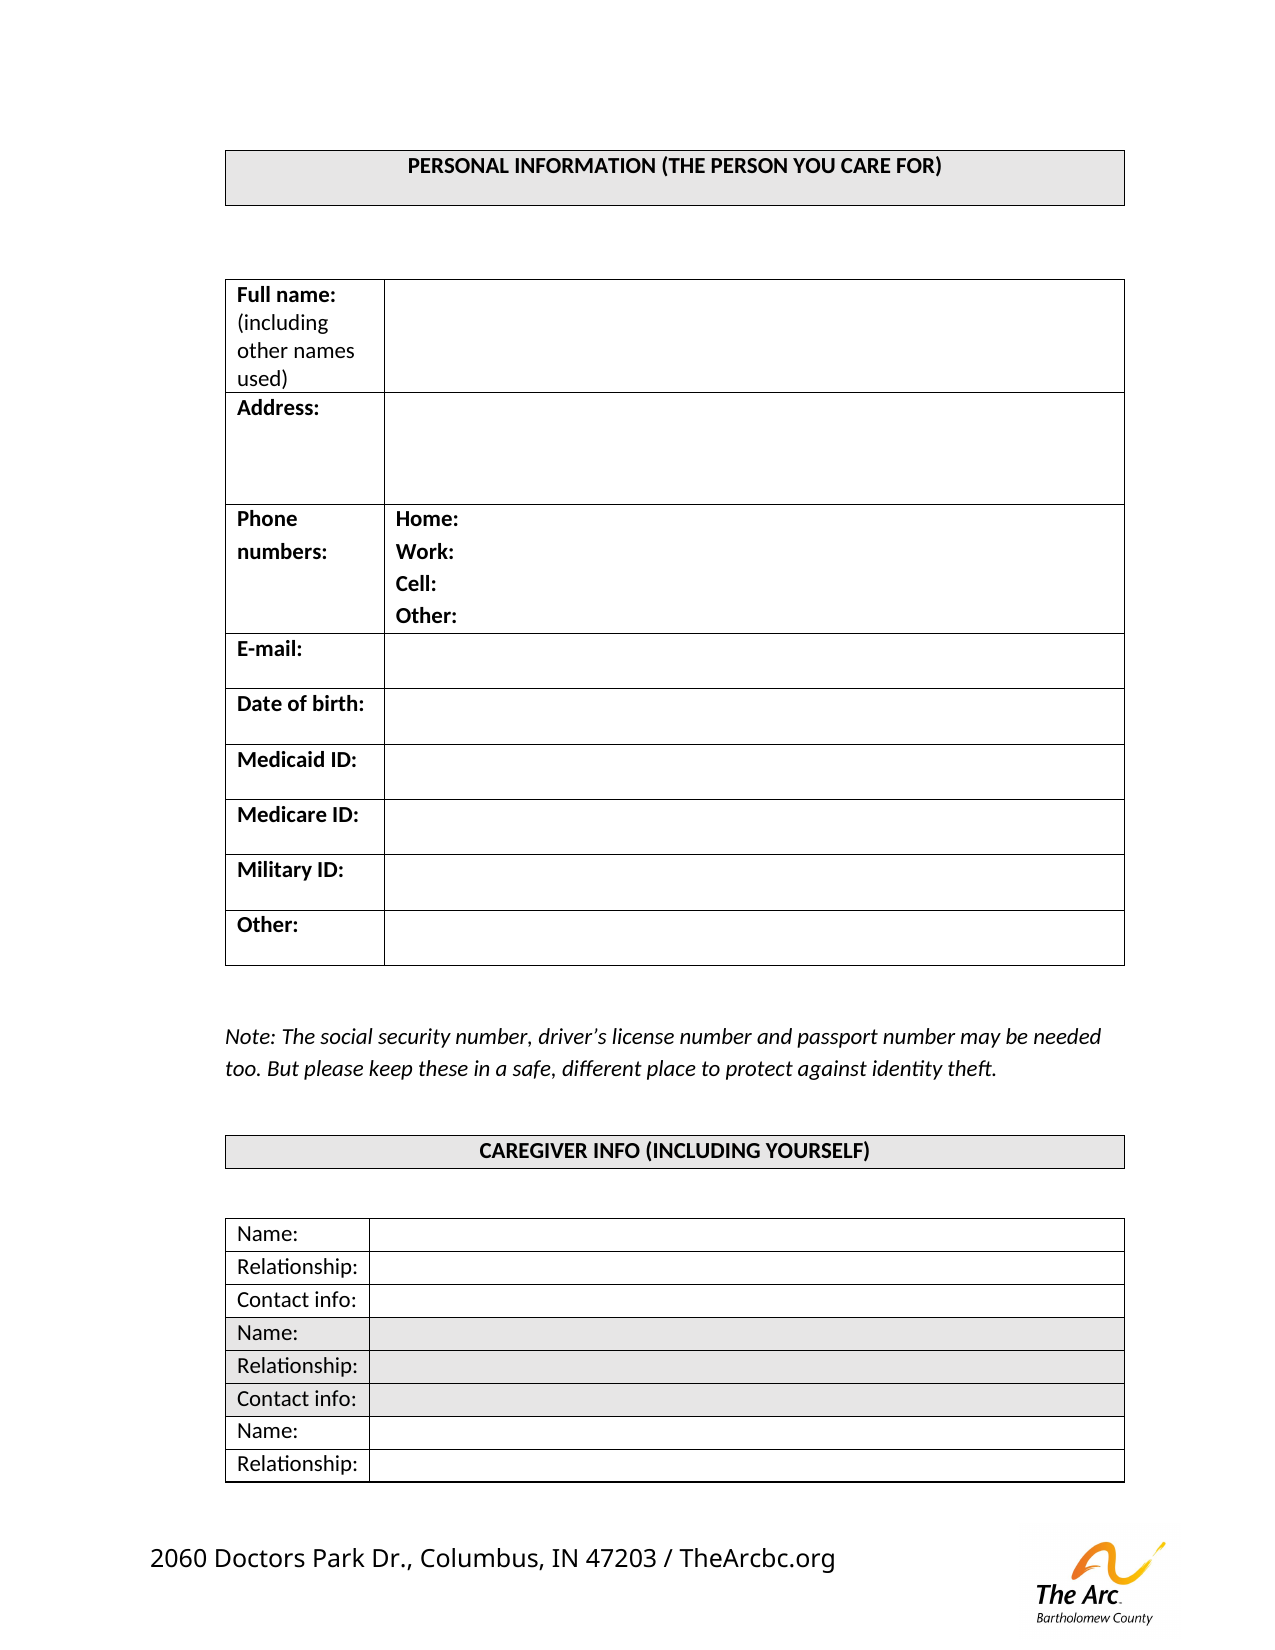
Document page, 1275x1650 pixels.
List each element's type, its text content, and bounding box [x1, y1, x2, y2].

table_cell [370, 1252, 1124, 1284]
table_cell [370, 1285, 1124, 1317]
table_cell Relationship: [226, 1450, 369, 1481]
table_cell Medicaid ID: [226, 745, 384, 799]
table_cell Home: Work: Cell: Other: [385, 505, 1124, 633]
table_cell [370, 1318, 1124, 1350]
table_header Full name: (including other names used) [226, 280, 384, 392]
table_cell Military ID: [226, 855, 384, 909]
table_cell [370, 1384, 1124, 1416]
table_cell Other: [226, 911, 384, 965]
table_cell Medicare ID: [226, 800, 384, 854]
table_cell Relationship: [226, 1351, 369, 1383]
table_cell [370, 1450, 1124, 1481]
table_cell [385, 393, 1124, 503]
table_cell Phone numbers: [226, 505, 384, 633]
table_cell Contact info: [226, 1285, 369, 1317]
table_header CAREGIVER INFO (INCLUDING YOURSELF) [226, 1136, 1124, 1168]
table_header PERSONAL INFORMATION (THE PERSON YOU CARE FOR) [226, 151, 1124, 205]
table_cell Address: [226, 393, 384, 503]
table_cell Name: [226, 1417, 369, 1448]
table_cell [385, 689, 1124, 744]
table_cell Name: [226, 1318, 369, 1350]
table_cell E-mail: [226, 634, 384, 688]
table_cell [370, 1351, 1124, 1383]
table_cell [385, 745, 1124, 799]
table_cell [370, 1417, 1124, 1448]
table_cell Contact info: [226, 1384, 369, 1416]
table_cell Date of birth: [226, 689, 384, 744]
table_cell [385, 800, 1124, 854]
table_cell [385, 634, 1124, 688]
table_header Name: [226, 1219, 369, 1251]
list Note: The social security number, driver’s license number and passport number may be needed too. But please keep these in a safe, different place to protect against identity theft. [225, 1022, 1125, 1082]
table_cell [385, 855, 1124, 909]
table_header [385, 280, 1124, 392]
table_cell Relationship: [226, 1252, 369, 1284]
table_cell [385, 911, 1124, 965]
picture [1018, 1523, 1182, 1639]
table_header [370, 1219, 1124, 1251]
